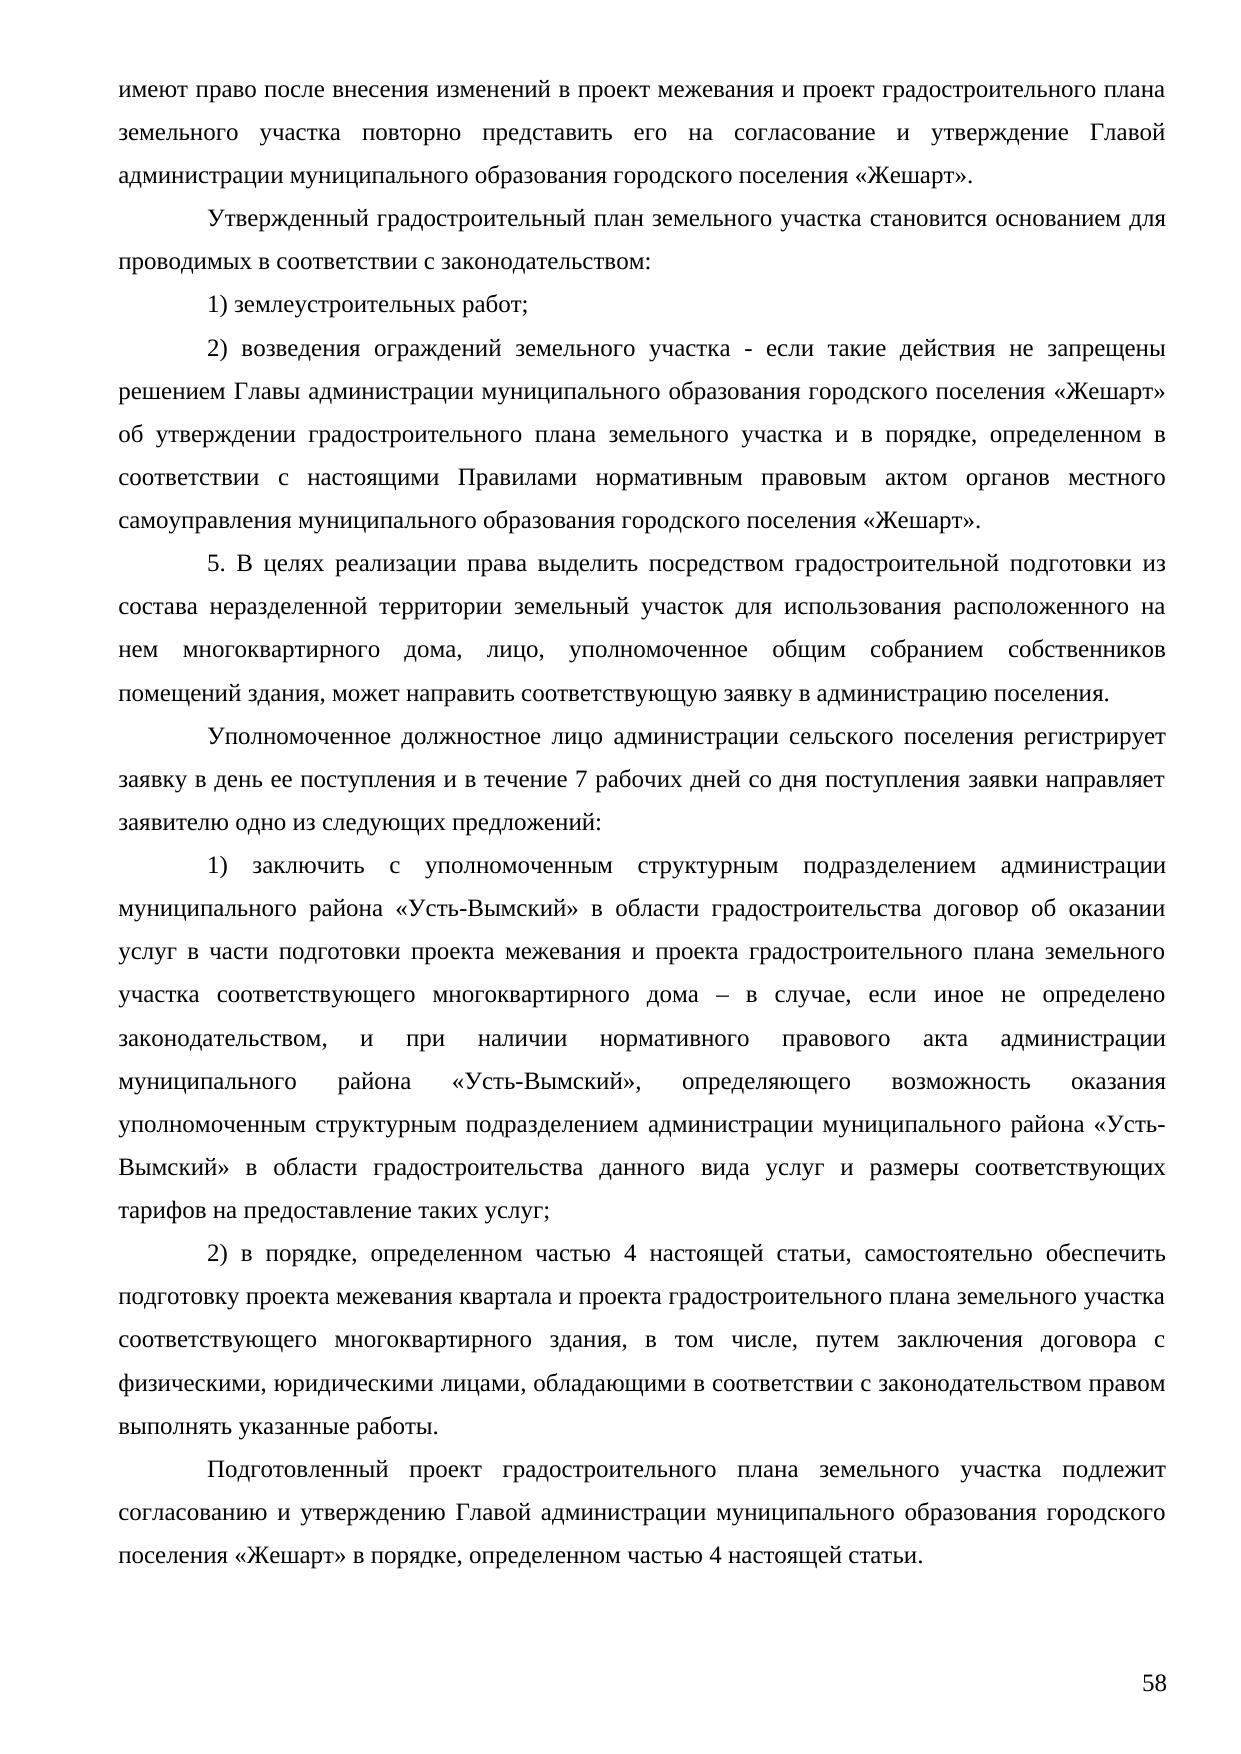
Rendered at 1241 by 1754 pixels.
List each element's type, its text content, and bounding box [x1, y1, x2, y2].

text 1) землеустроительных работ; [118, 289, 1167, 318]
text 1) заключить с уполномоченным структурным подразделением администрации муниципального района «Усть-Вымский» в области градостроительства договор об оказании услуг в части подготовки проекта межевания и проекта градостроительного плана земельного участка соответствующего многоквартирного дома – в случае, если иное не определено законодательством, и при наличии нормативного правового акта администрации муниципального района «Усть-Вымский», определяющего возможность оказания уполномоченным структурным подразделением администрации муниципального района «Усть-Вымский» в области градостроительства данного вида услуг и размеры соответствующих тарифов на предоставление таких услуг; [118, 850, 1167, 1224]
text Подготовленный проект градостроительного плана земельного участка подлежит согласованию и утверждению Главой администрации муниципального образования городского поселения «Жешарт» в порядке, определенном частью 4 настоящей статьи. [118, 1454, 1167, 1569]
text Уполномоченное должностное лицо администрации сельского поселения регистрирует заявку в день ее поступления и в течение 7 рабочих дней со дня поступления заявки направляет заявителю одно из следующих предложений: [118, 721, 1167, 836]
text 2) в порядке, определенном частью 4 настоящей статьи, самостоятельно обеспечить подготовку проекта межевания квартала и проекта градостроительного плана земельного участка соответствующего многоквартирного здания, в том числе, путем заключения договора с физическими, юридическими лицами, обладающими в соответствии с законодательством правом выполнять указанные работы. [118, 1238, 1167, 1439]
text Утвержденный градостроительный план земельного участка становится основанием для проводимых в соответствии с законодательством: [118, 203, 1167, 275]
text 2) возведения ограждений земельного участка - если такие действия не запрещены решением Главы администрации муниципального образования городского поселения «Жешарт» об утверждении градостроительного плана земельного участка и в порядке, определенном в соответствии с настоящими Правилами нормативным правовым актом органов местного самоуправления муниципального образования городского поселения «Жешарт». [118, 333, 1167, 534]
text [118, 74, 1167, 189]
text 5. В целях реализации права выделить посредством градостроительной подготовки из состава неразделенной территории земельный участок для использования расположенного на нем многоквартирного дома, лицо, уполномоченное общим собранием собственников помещений здания, может направить соответствующую заявку в администрацию поселения. [118, 548, 1167, 706]
